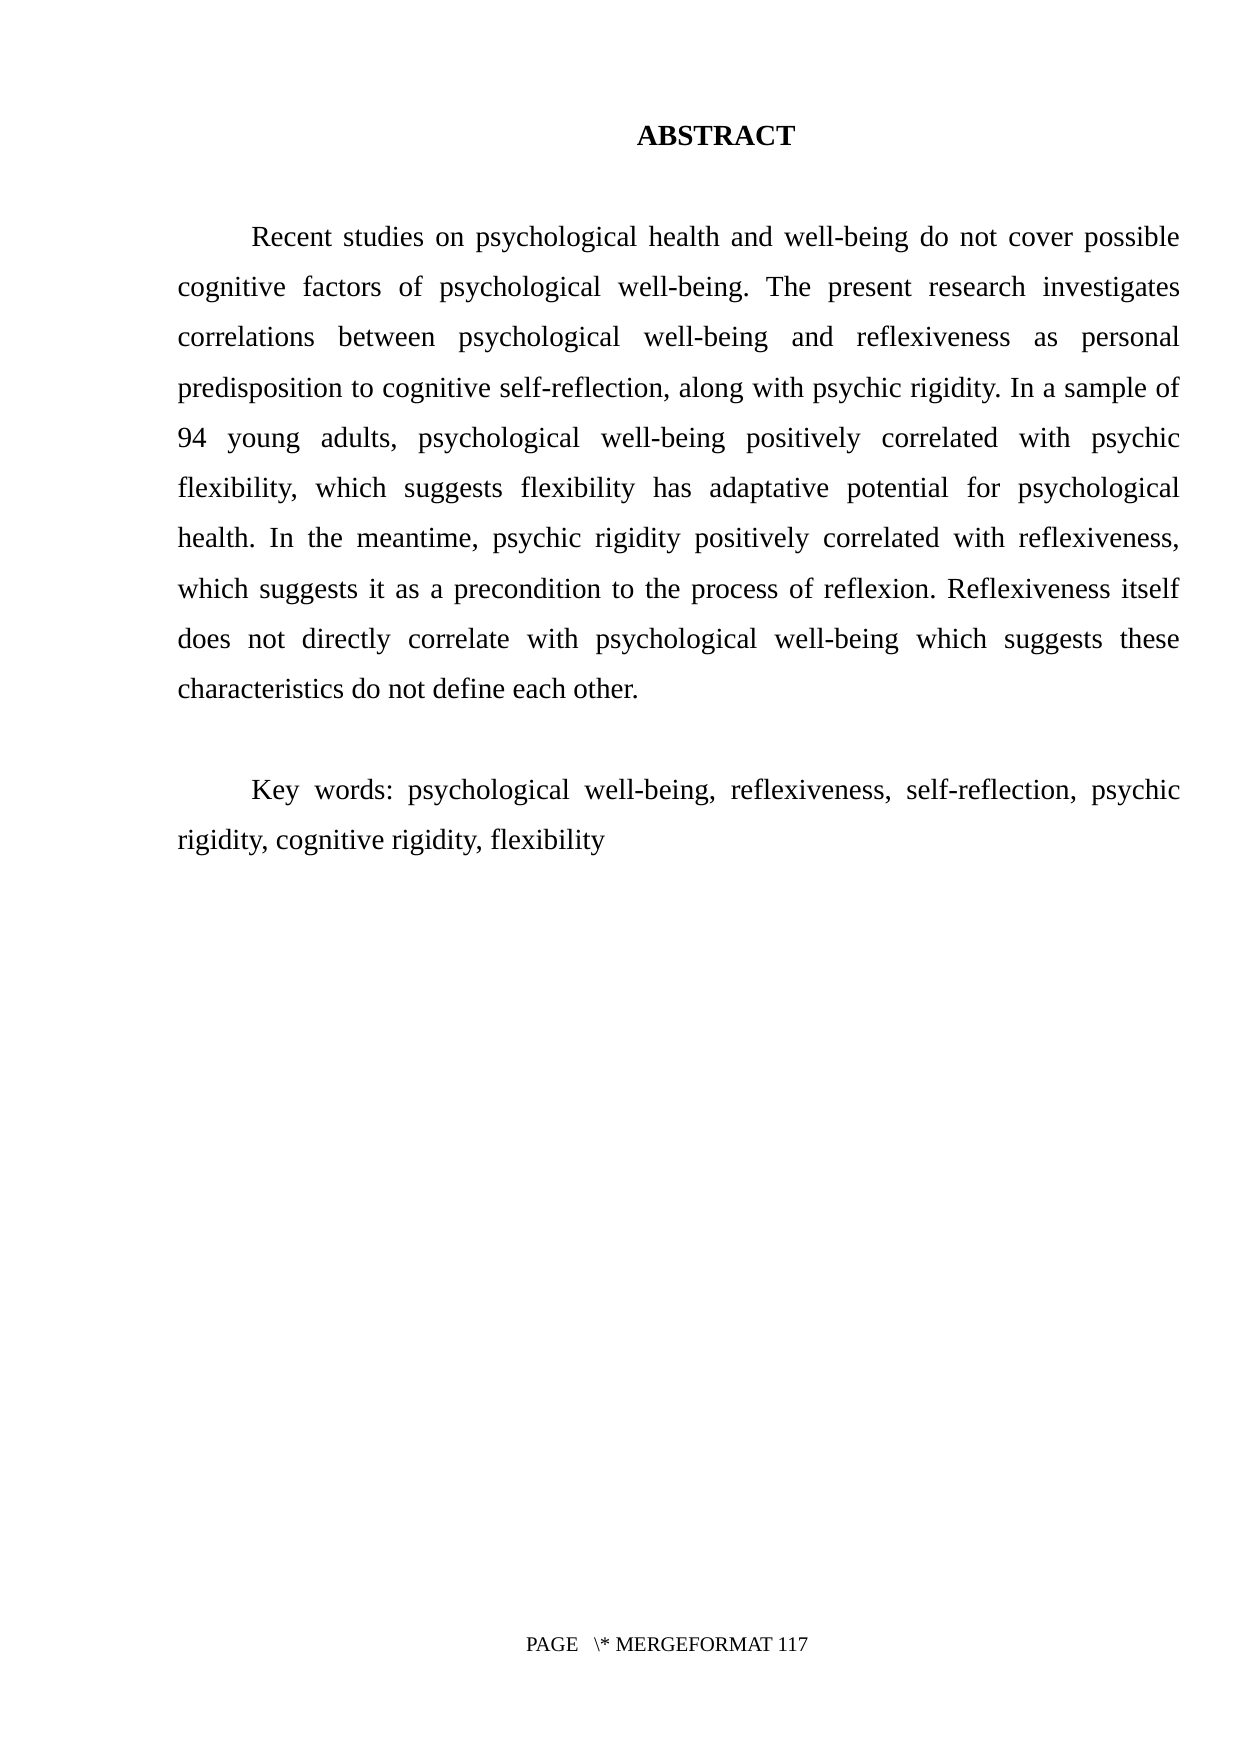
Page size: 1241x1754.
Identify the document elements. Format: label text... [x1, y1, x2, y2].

text Key words: psychological well-being, reflexiveness, self-reflection, psychic rigidity, cognitive rigidity, flexibility [177, 772, 1181, 856]
text ABSTRACT [177, 118, 1181, 152]
text Recent studies on psychological health and well-being do not cover possible cognitive factors of psychological well-being. The present research investigates correlations between psychological well-being and reflexiveness as personal predisposition to cognitive self-reflection, along with psychic rigidity. In a sample of 94 young adults, psychological well-being positively correlated with psychic flexibility, which suggests flexibility has adaptative potential for psychological health. In the meantime, psychic rigidity positively correlated with reflexiveness, which suggests it as a precondition to the process of reflexion. Reflexiveness itself does not directly correlate with psychological well-being which suggests these characteristics do not define each other. [177, 219, 1181, 705]
